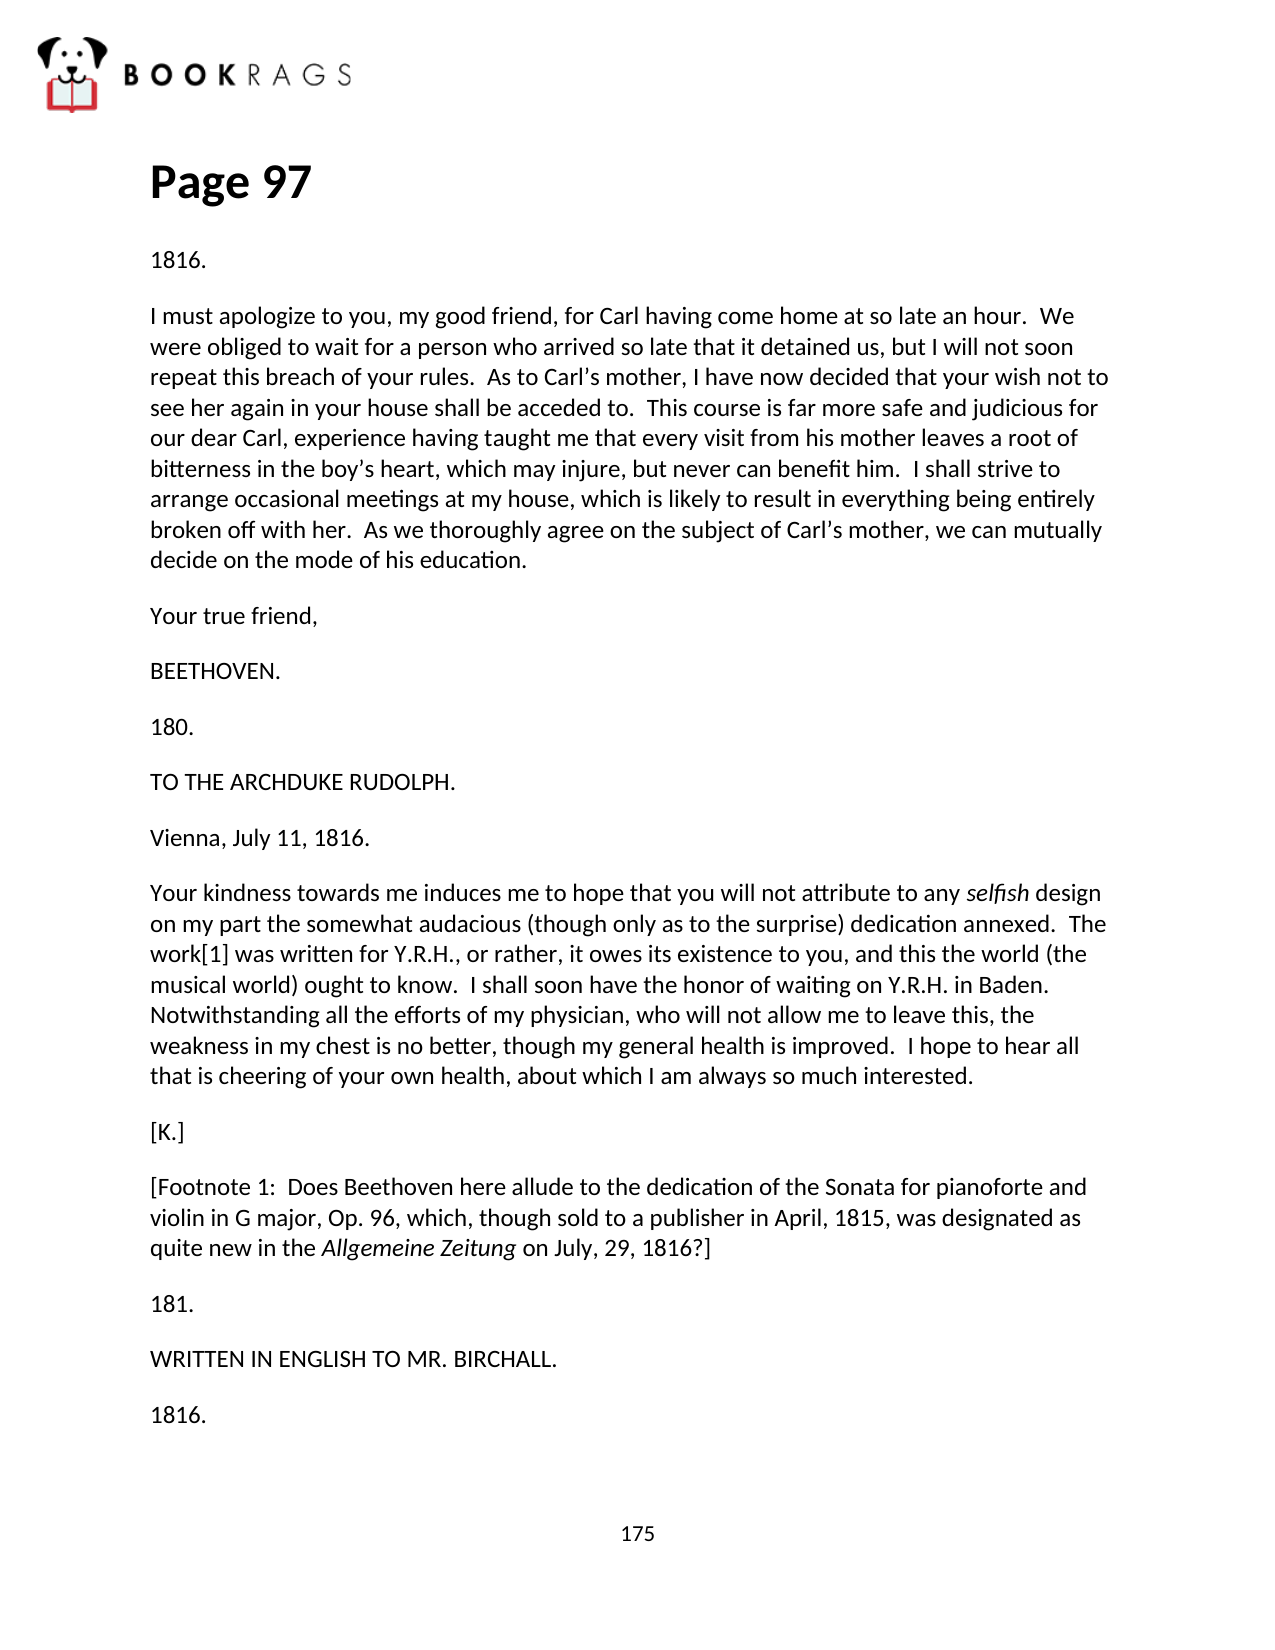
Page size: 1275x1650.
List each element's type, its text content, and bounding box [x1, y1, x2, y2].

text [K.] [150, 1116, 1125, 1147]
text WRITTEN IN ENGLISH TO MR. BIRCHALL. [150, 1344, 1125, 1374]
text Page 97 [150, 150, 1125, 211]
text I must apologize to you, my good friend, for Carl having come home at so late an hour. We were obliged to wait for a person who arrived so late that it detained us, but I will not soon repeat this breach of your rules. As to Carl’s mother, I have now decided that your wish not to see her again in your house shall be acceded to. This course is far more safe and judicious for our dear Carl, experience having taught me that every visit from his mother leaves a root of bitterness in the boy’s heart, which may injure, but never can benefit him. I shall strive to arrange occasional meetings at my house, which is likely to result in everything being entirely broken off with her. As we thoroughly agree on the subject of Carl’s mother, we can mutually decide on the mode of his education. [150, 300, 1125, 575]
picture [37, 37, 351, 113]
text Your kindness towards me induces me to hope that you will not attribute to any selfish design on my part the somewhat audacious (though only as to the surprise) dedication annexed. The work[1] was written for Y.R.H., or rather, it owes its existence to you, and this the world (the musical world) ought to know. I shall soon have the honor of waiting on Y.R.H. in Baden. Notwithstanding all the efforts of my physician, who will not allow me to leave this, the weakness in my chest is no better, though my general health is improved. I hope to hear all that is cheering of your own health, about which I am always so much interested. [150, 877, 1125, 1091]
text Vienna, July 11, 1816. [150, 822, 1125, 852]
text 181. [150, 1288, 1125, 1319]
text 1816. [150, 244, 1125, 275]
text TO THE ARCHDUKE RUDOLPH. [150, 766, 1125, 797]
text 1816. [150, 1399, 1125, 1430]
text Your true friend, [150, 600, 1125, 630]
text [Footnote 1: Does Beethoven here allude to the dedication of the Sonata for pianoforte and violin in G major, Op. 96, which, though sold to a publisher in April, 1815, was designated as quite new in the Allgemeine Zeitung on July, 29, 1816?] [150, 1172, 1125, 1263]
text 180. [150, 711, 1125, 741]
text BEETHOVEN. [150, 655, 1125, 686]
